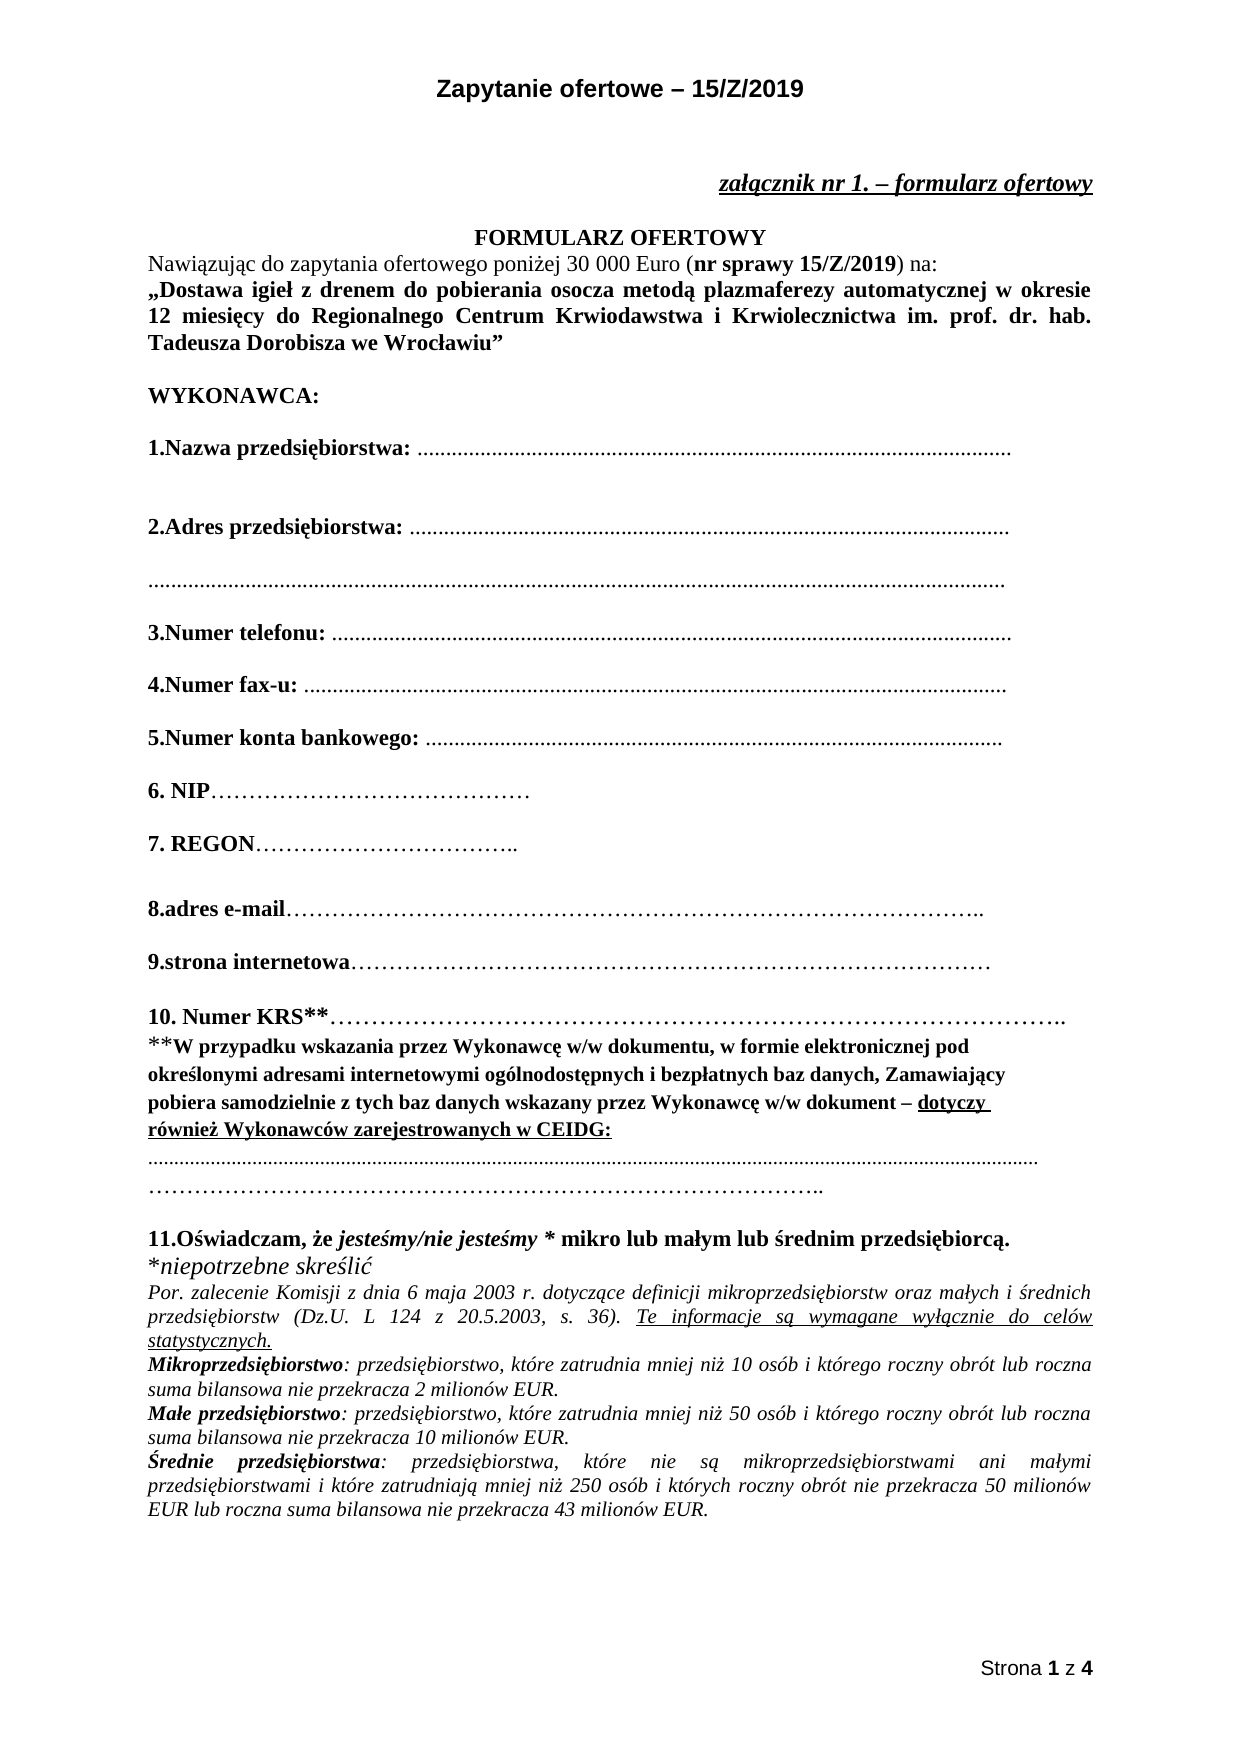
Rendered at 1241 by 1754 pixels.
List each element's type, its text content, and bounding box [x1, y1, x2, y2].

text …………………………………………………………………………….. [148, 1172, 1093, 1199]
text 4.Numer fax-u: ........................................................................................................................... [148, 672, 1093, 698]
text „Dostawa igieł z drenem do pobierania osocza metodą plazmaferezy automatycznej w okresie 12 miesięcy do Regionalnego Centrum Krwiodawstwa i Krwiolecznictwa im. prof. dr. hab. Tadeusza Dorobisza we Wrocławiu” [148, 276, 1093, 355]
text 11.Oświadczam, że jesteśmy/nie jesteśmy * mikro lub małym lub średnim przedsiębiorcą. [148, 1225, 1093, 1251]
text 10. Numer KRS**…………………………………………………………………………….. [148, 1001, 1093, 1030]
text Mikroprzedsiębiorstwo: przedsiębiorstwo, które zatrudnia mniej niż 10 osób i którego roczny obrót lub roczna suma bilansowa nie przekracza 2 milionów EUR. [148, 1352, 1093, 1401]
text 9.strona internetowa………………………………………………………………………… [148, 948, 1093, 974]
text 6. NIP…………………………………… [148, 777, 1093, 803]
text 3.Numer telefonu: ....................................................................................................................... [148, 619, 1093, 645]
text 7. REGON…………………………….. [148, 830, 1093, 856]
text **W przypadku wskazania przez Wykonawcę w/w dokumentu, w formie elektronicznej pod określonymi adresami internetowymi ogólnodostępnych i bezpłatnych baz danych, Zamawiający pobiera samodzielnie z tych baz danych wskazany przez Wykonawcę w/w dokument – dotyczy również Wykonawców zarejestrowanych w CEIDG: [148, 1030, 1042, 1141]
text *niepotrzebne skreślić [148, 1251, 1093, 1280]
text Średnie przedsiębiorstwa: przedsiębiorstwa, które nie są mikroprzedsiębiorstwami ani małymi przedsiębiorstwami i które zatrudniają mniej niż 250 osób i których roczny obrót nie przekracza 50 milionów EUR lub roczna suma bilansowa nie przekracza 43 milionów EUR. [148, 1449, 1093, 1521]
text Małe przedsiębiorstwo: przedsiębiorstwo, które zatrudnia mniej niż 50 osób i którego roczny obrót lub roczna suma bilansowa nie przekracza 10 milionów EUR. [148, 1401, 1093, 1449]
text ...................................................................................................................................................... [148, 566, 1093, 592]
text 5.Numer konta bankowego: ..................................................................................................... [148, 724, 1093, 751]
text 1.Nazwa przedsiębiorstwa: ........................................................................................................ [148, 434, 1093, 461]
text Nawiązując do zapytania ofertowego poniżej 30 000 Euro (nr sprawy 15/Z/2019) na: [148, 250, 1093, 276]
text FORMULARZ OFERTOWY [148, 223, 1093, 250]
text WYKONAWCA: [148, 382, 1093, 408]
text Por. zalecenie Komisji z dnia 6 maja 2003 r. dotyczące definicji mikroprzedsiębiorstw oraz małych i średnich przedsiębiorstw (Dz.U. L 124 z 20.5.2003, s. 36). Te informacje są wymagane wyłącznie do celów statystycznych. [148, 1280, 1093, 1352]
text 2.Adres przedsiębiorstwa: ......................................................................................................... [148, 513, 1093, 540]
text ........................................................................................................................................................................... [148, 1145, 1042, 1169]
text 8.adres e-mail……………………………………………………………………………….. [148, 896, 1093, 922]
subtitle załącznik nr 1. – formularz ofertowy [148, 168, 1093, 197]
